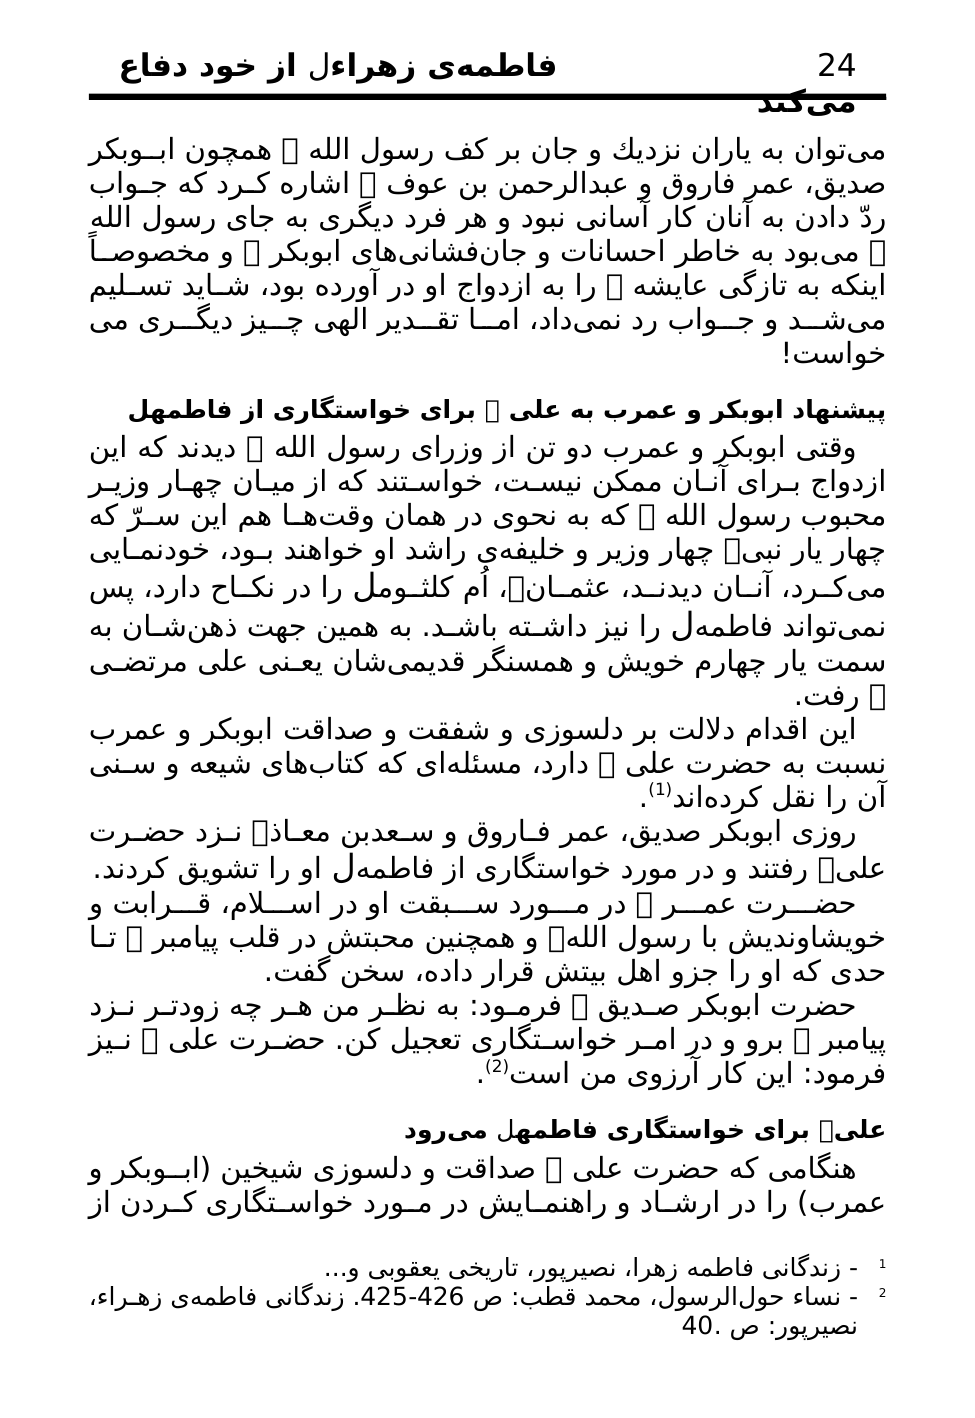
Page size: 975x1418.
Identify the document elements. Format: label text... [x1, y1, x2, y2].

text پيشنهاد ابوبكر و عمرب به‌ علی برای خواستگاری از فاطمهل [89, 395, 886, 424]
text روزی‌ ابوبكر صدیق‌، عمر فاروق‌ و سعدبن‌ معاذ نزد حضرت‌ علی‌ رفتند و در مورد خواستگاری‌ از فاطمه‌ل او را تشویق‌ كردند. [89, 814, 886, 887]
text این‌ اقدام‌ دلالت‌ بر دلسوزی‌ و شفقت‌ و صداقت‌ ابوبكر و عمرب نسبت‌ به‌ حضرت‌ علی‌ دارد، مسئله‌ای‌ كه‌ كتاب‌های‌ شیعه‌ و سنی‌ آن‌ را نقل‌ كرده‌اند(). [89, 712, 886, 814]
text حضرت‌ عمر در مورد سبقت‌ او در اسلام‌، قرابت‌ و خویشاوندیش‌ با رسول‌ الله و همچنین‌ محبتش‌ در قلب‌ پیامبر تا حدی‌ كه‌ او را جزو اهل‌ بیتش‌ قرار داده‌، سخن‌ گفت‌. [89, 887, 886, 989]
text علی برای خواستگاری فاطمهل‌ می‌رود [89, 1116, 886, 1145]
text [89, 1151, 886, 1219]
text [89, 132, 886, 370]
text حضرت‌ ابوبكر صدیق‌ فرمود: به‌ نظر من‌ هر چه‌ زودتر نزد پیامبر برو و در امر خواستگاری‌ تعجیل‌ كن‌. حضرت‌ علی‌ نیز فرمود: این‌ كار آرزوی‌ من‌ است(). [89, 989, 886, 1091]
text وقتی‌ ابوبكر و عمرب دو تن‌ از وزرای‌ رسول‌ الله دیدند كه‌ این‌ ازدواج‌ برای‌ آنان‌ ممكن‌ نیست‌، خواستند كه‌ از میان‌ چهار وزیر محبوب‌ رسول‌ الله كه‌ به‌ نحوی‌ در همان‌ وقت‌ها هم‌ این‌ سرّ كه‌ چهار یار نبی‌ چهار وزیر و خلیفه‌ی‌ راشد او خواهند بود، خودنمایی‌ می‌كرد، آنان‌ دیدند، عثمان‌، اُم‌ كلثومل‌ را در نكاح‌ دارد، پس‌ نمی‌تواند فاطمه‌ل را نیز داشته‌ باشد. به‌ همین‌ جهت‌ ذهن‌شان‌ به‌ سمت‌ یار چهارم‌ خویش‌ و همسنگر قدیمی‌شان‌ یعنی‌ علی‌ مرتضی‌ رفت‌. [89, 431, 886, 712]
